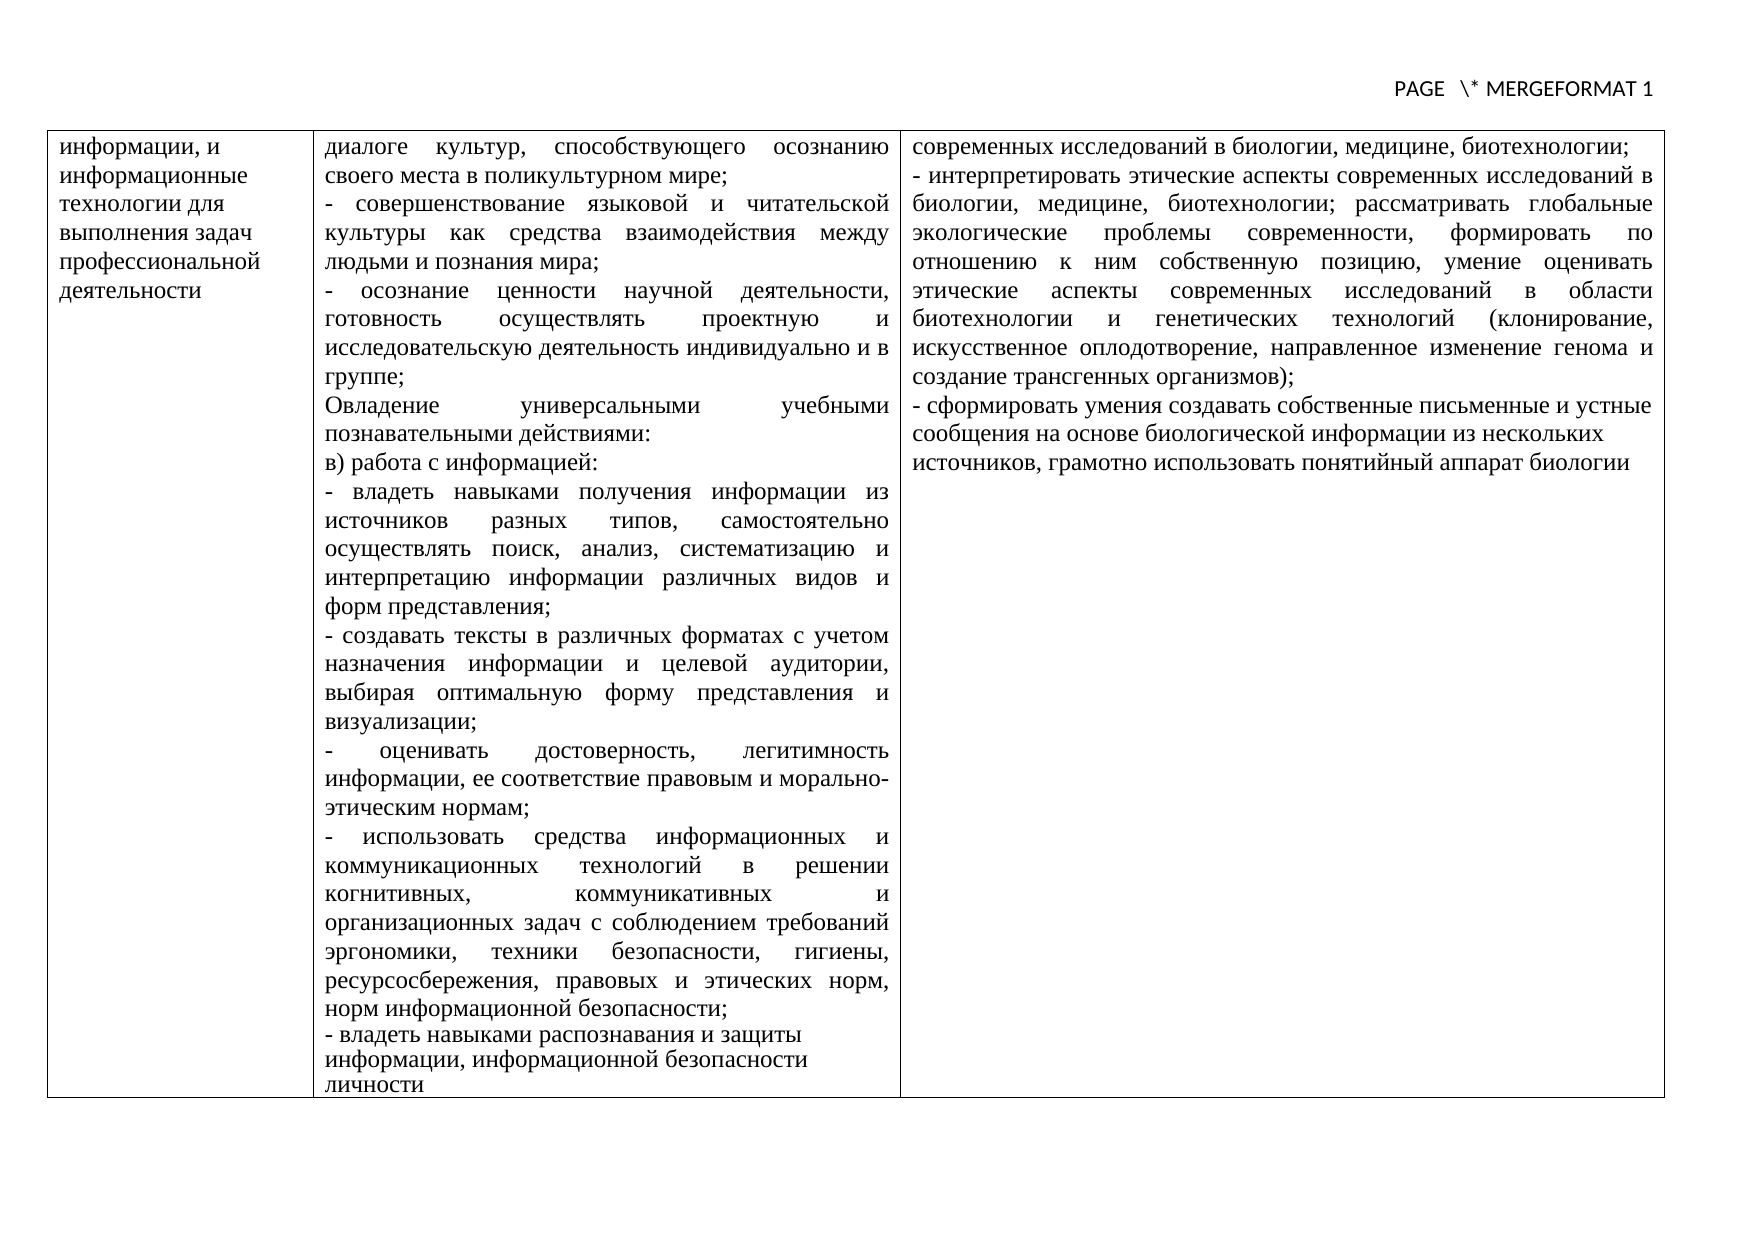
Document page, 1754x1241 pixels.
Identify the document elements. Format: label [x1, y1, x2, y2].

table_cell [48, 131, 313, 1097]
table_cell [901, 131, 1664, 1097]
table_cell [314, 131, 900, 1097]
